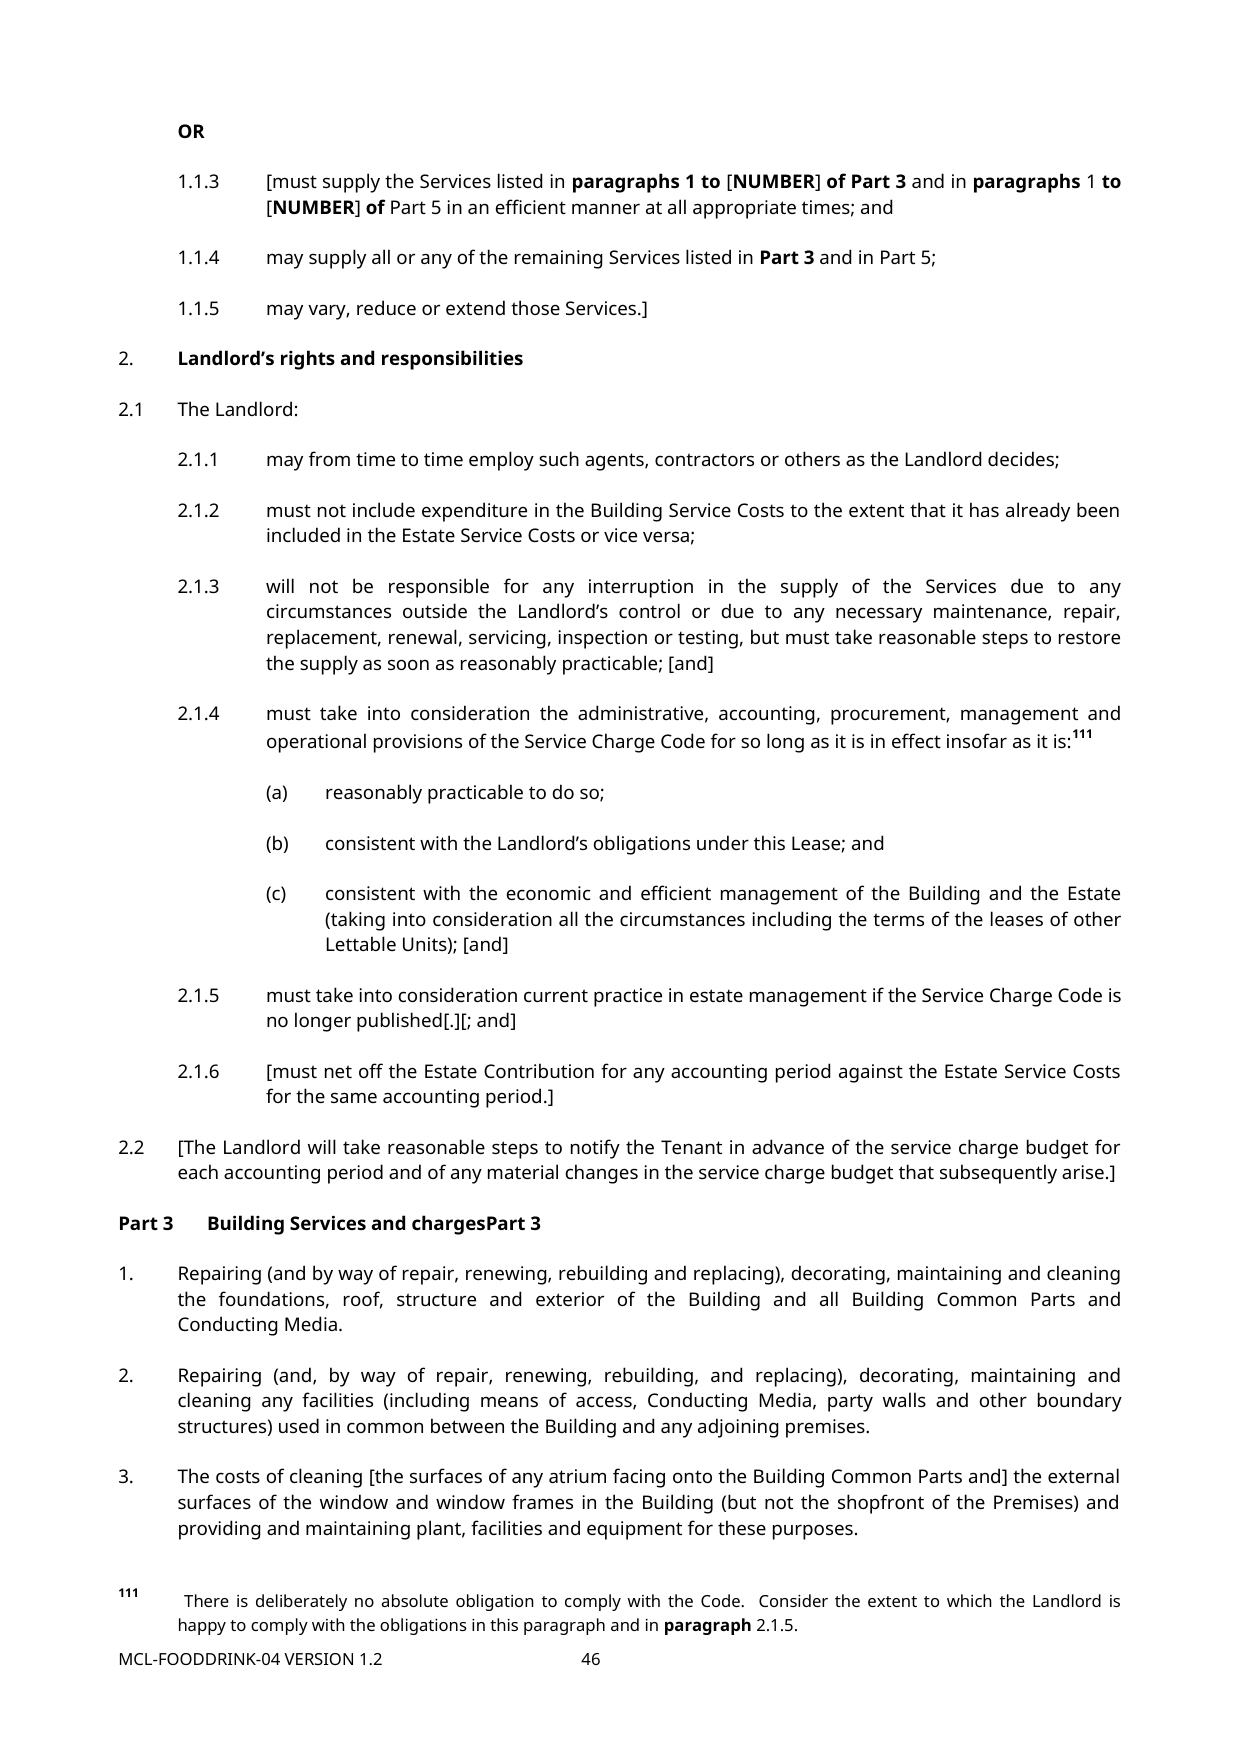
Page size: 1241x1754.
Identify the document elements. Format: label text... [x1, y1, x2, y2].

text [must supply the Services listed in paragraphs 1 to [NUMBER] of Part 3 and in paragraphs 1 to [NUMBER] of Part 5 in an efficient manner at all appropriate times; and [177, 169, 1122, 220]
text reasonably practicable to do so; [266, 779, 1122, 805]
text must not include expenditure in the Building Service Costs to the extent that it has already been included in the Estate Service Costs or vice versa; [177, 497, 1122, 548]
text will not be responsible for any interruption in the supply of the Services due to any circumstances outside the Landlord’s control or due to any necessary maintenance, repair, replacement, renewal, servicing, inspection or testing, but must take reasonable steps to restore the supply as soon as reasonably practicable; [and] [177, 573, 1122, 675]
text must take into consideration current practice in estate management if the Service Charge Code is no longer published[.][; and] [177, 982, 1122, 1033]
text must take into consideration the administrative, accounting, procurement, management and operational provisions of the Service Charge Code for so long as it is in effect insofar as it is: [177, 700, 1122, 754]
text may supply all or any of the remaining Services listed in Part 3 and in Part 5; [177, 245, 1122, 270]
list Repairing (and by way of repair, renewing, rebuilding and replacing), decorating, maintaining and cleaning the foundations, roof, structure and exterior of the Building and all Building Common Parts and Conducting Media. [118, 1261, 1122, 1337]
text may vary, reduce or extend those Services.] [177, 295, 1122, 321]
list Repairing (and, by way of repair, renewing, rebuilding, and replacing), decorating, maintaining and cleaning any facilities (including means of access, Conducting Media, party walls and other boundary structures) used in common between the Building and any adjoining premises. [118, 1362, 1122, 1439]
text consistent with the economic and efficient management of the Building and the Estate (taking into consideration all the circumstances including the terms of the leases of other Lettable Units); [and] [266, 880, 1122, 957]
text consistent with the Landlord’s obligations under this Lease; and [266, 830, 1122, 855]
text The Landlord: [118, 396, 1122, 422]
text may from time to time employ such agents, contractors or others as the Landlord decides; [177, 447, 1122, 472]
text The costs of cleaning [the surfaces of any atrium facing onto the Building Common Parts and] the external surfaces of the window and window frames in the Building (but not the shopfront of the Premises) and providing and maintaining plant, facilities and equipment for these purposes. [118, 1464, 1122, 1540]
text Landlord’s rights and responsibilities [118, 346, 1122, 371]
text [The Landlord will take reasonable steps to notify the Tenant in advance of the service charge budget for each accounting period and of any material changes in the service charge budget that subsequently arise.] [118, 1134, 1122, 1185]
text OR [177, 118, 1122, 144]
text [must net off the Estate Contribution for any accounting period against the Estate Service Costs for the same accounting period.] [177, 1058, 1122, 1109]
